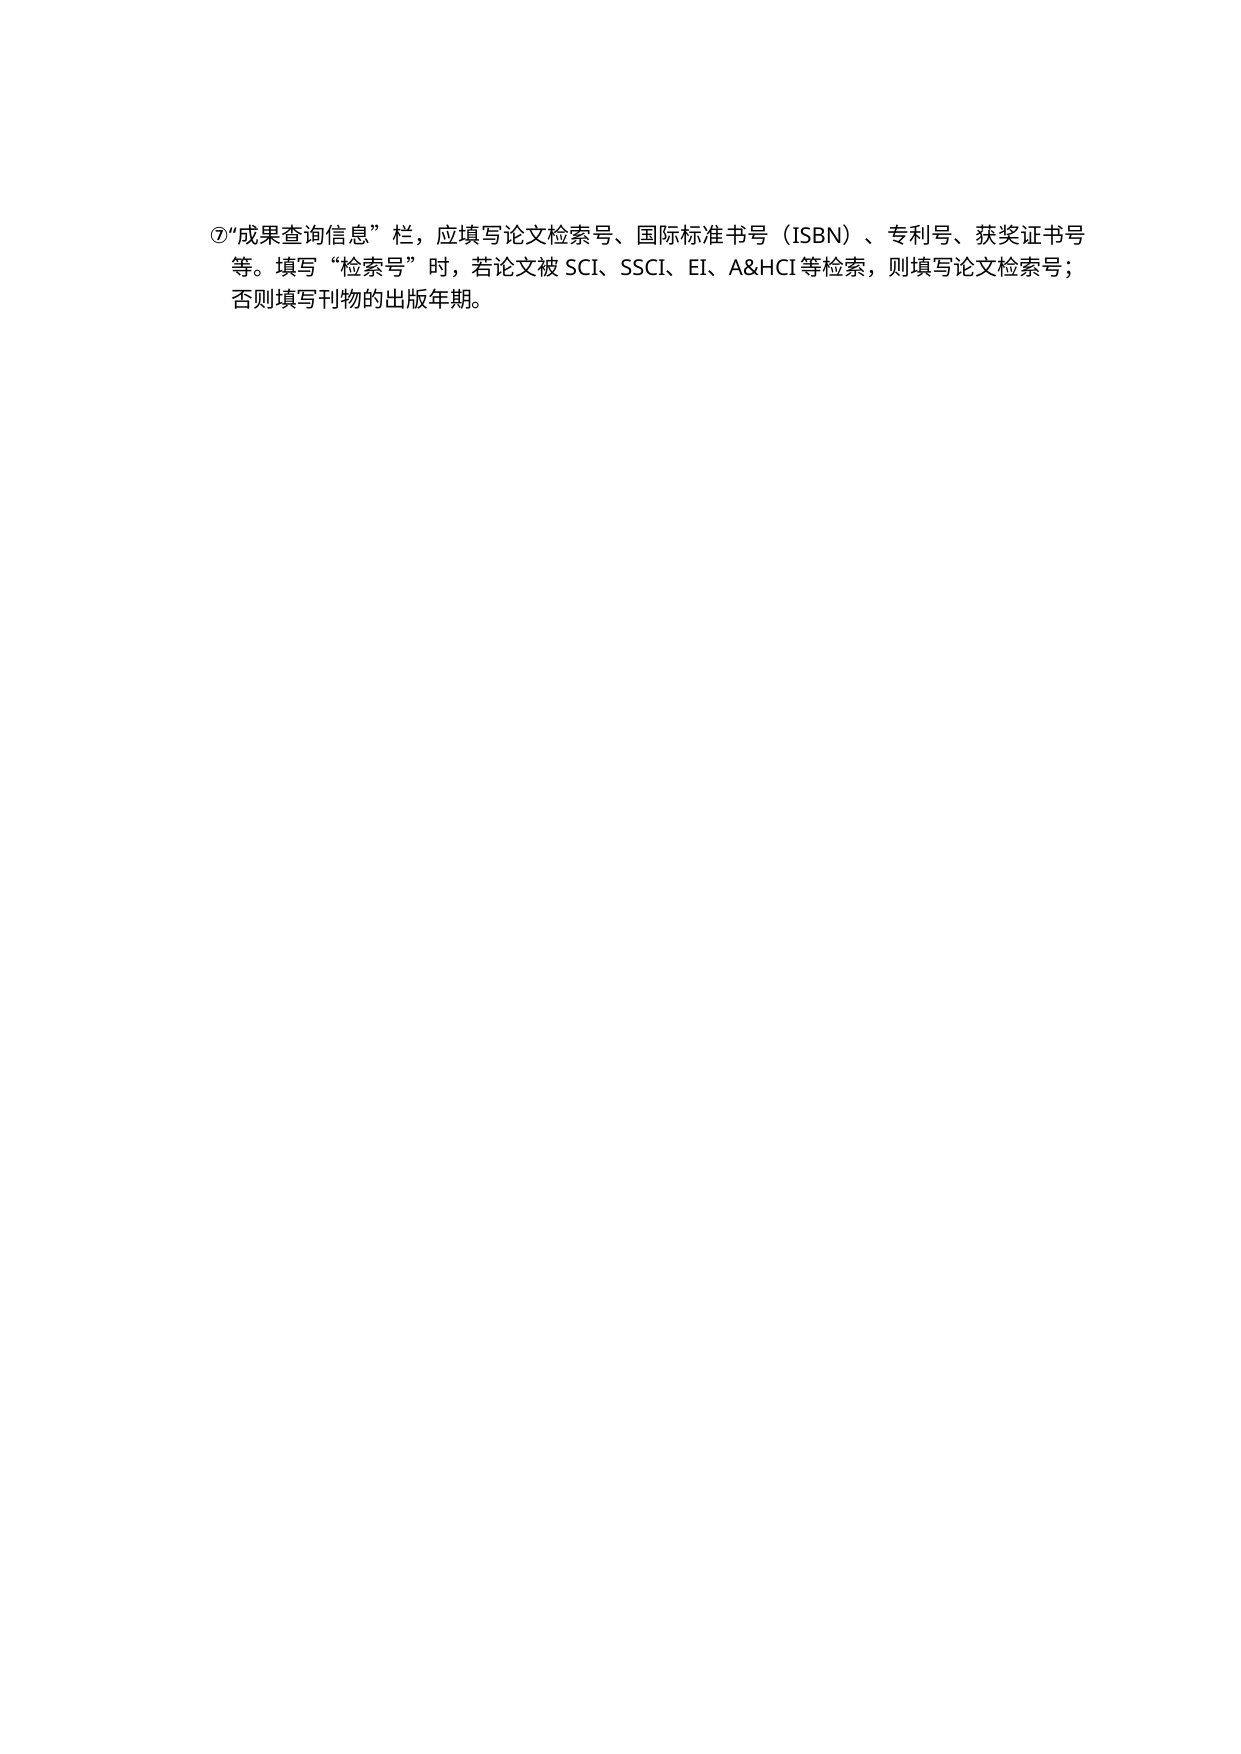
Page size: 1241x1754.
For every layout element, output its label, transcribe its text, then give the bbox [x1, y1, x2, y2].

text ⑦“成果查询信息”栏，应填写论文检索号、国际标准书号（ISBN）、专利号、获奖证书号等。填写“检索号”时，若论文被SCI、SSCI、EI、A&HCI等检索，则填写论文检索号；否则填写刊物的出版年期。 [209, 218, 1087, 314]
